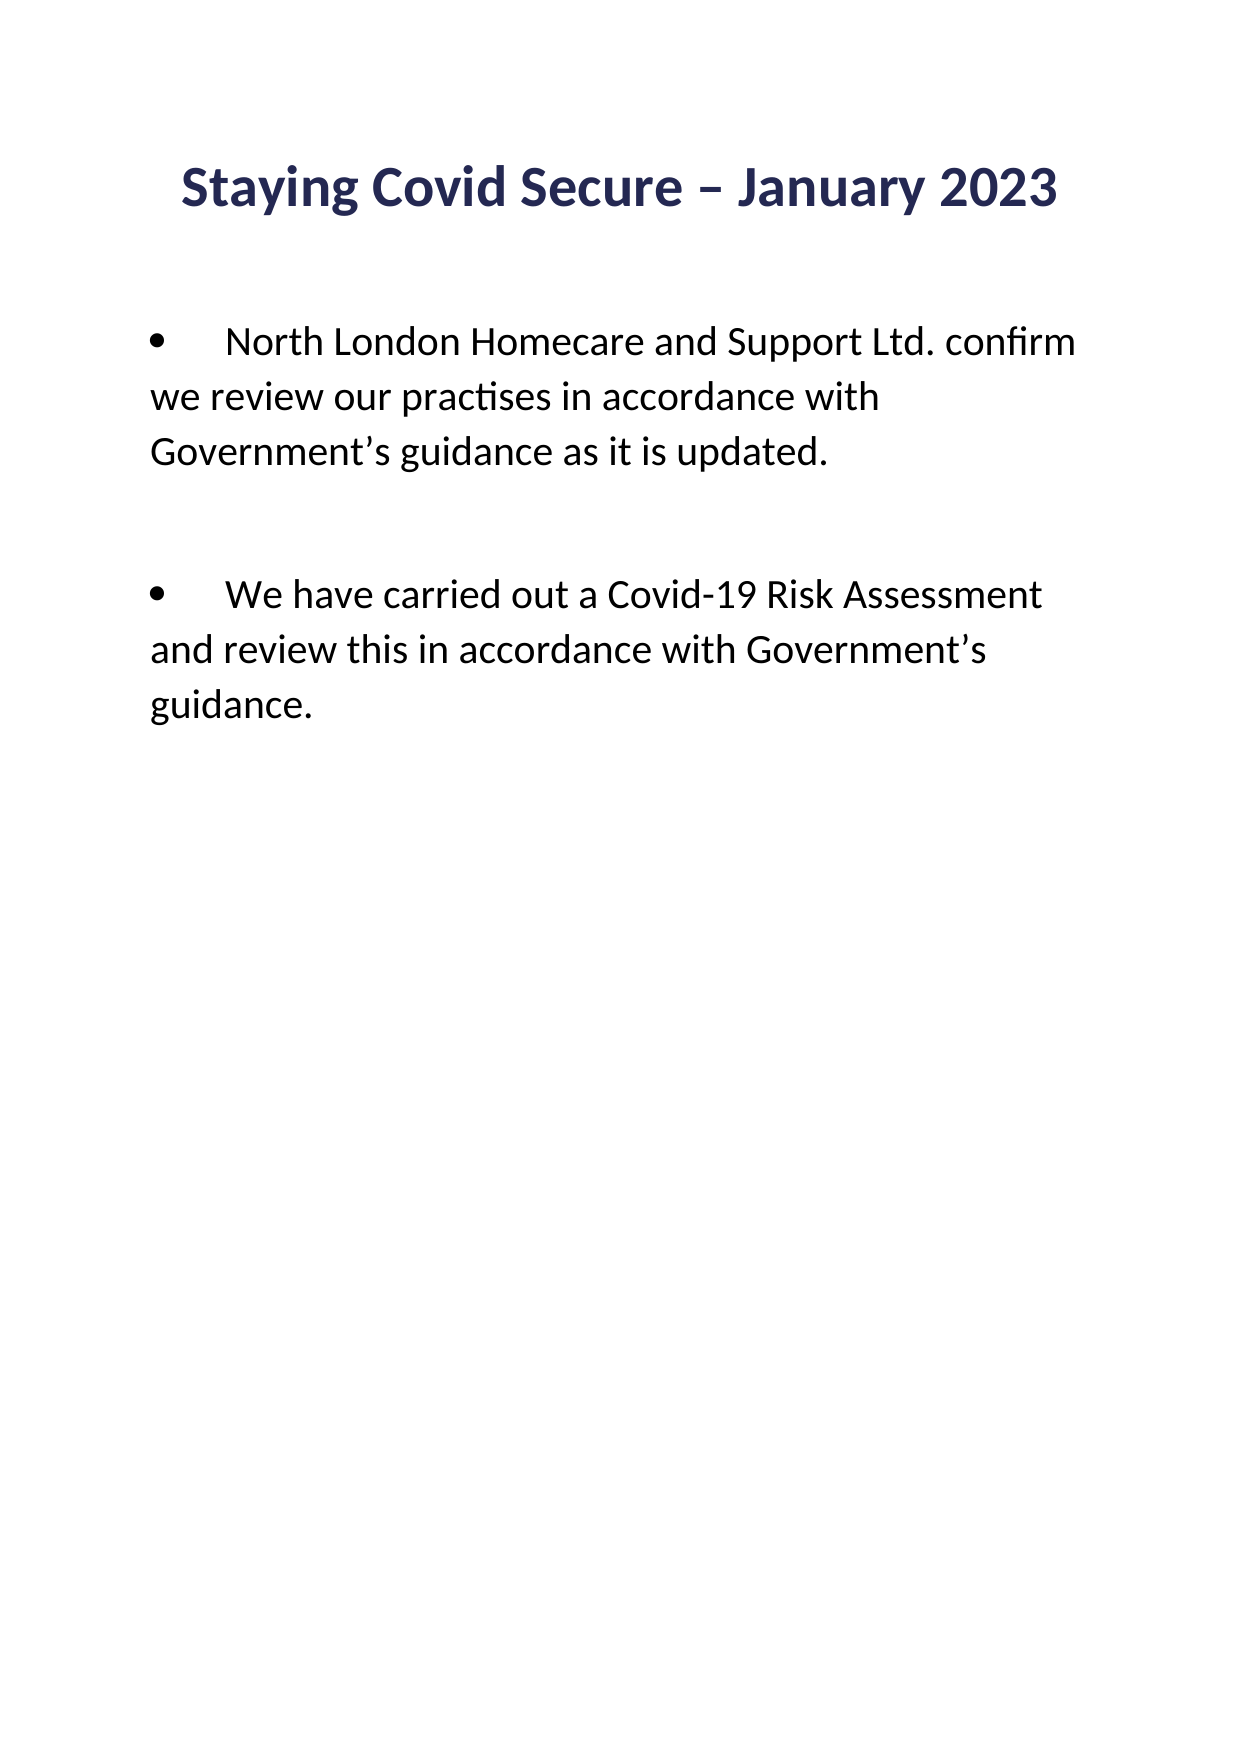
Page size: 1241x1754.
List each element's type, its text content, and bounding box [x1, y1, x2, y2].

list We have carried out a Covid-19 Risk Assessment and review this in accordance with Government’s guidance. [150, 568, 1090, 729]
text Staying Covid Secure – January 2023 [150, 150, 1090, 221]
list North London Homecare and Support Ltd. confirm we review our practises in accordance with Government’s guidance as it is updated. [150, 315, 1090, 476]
